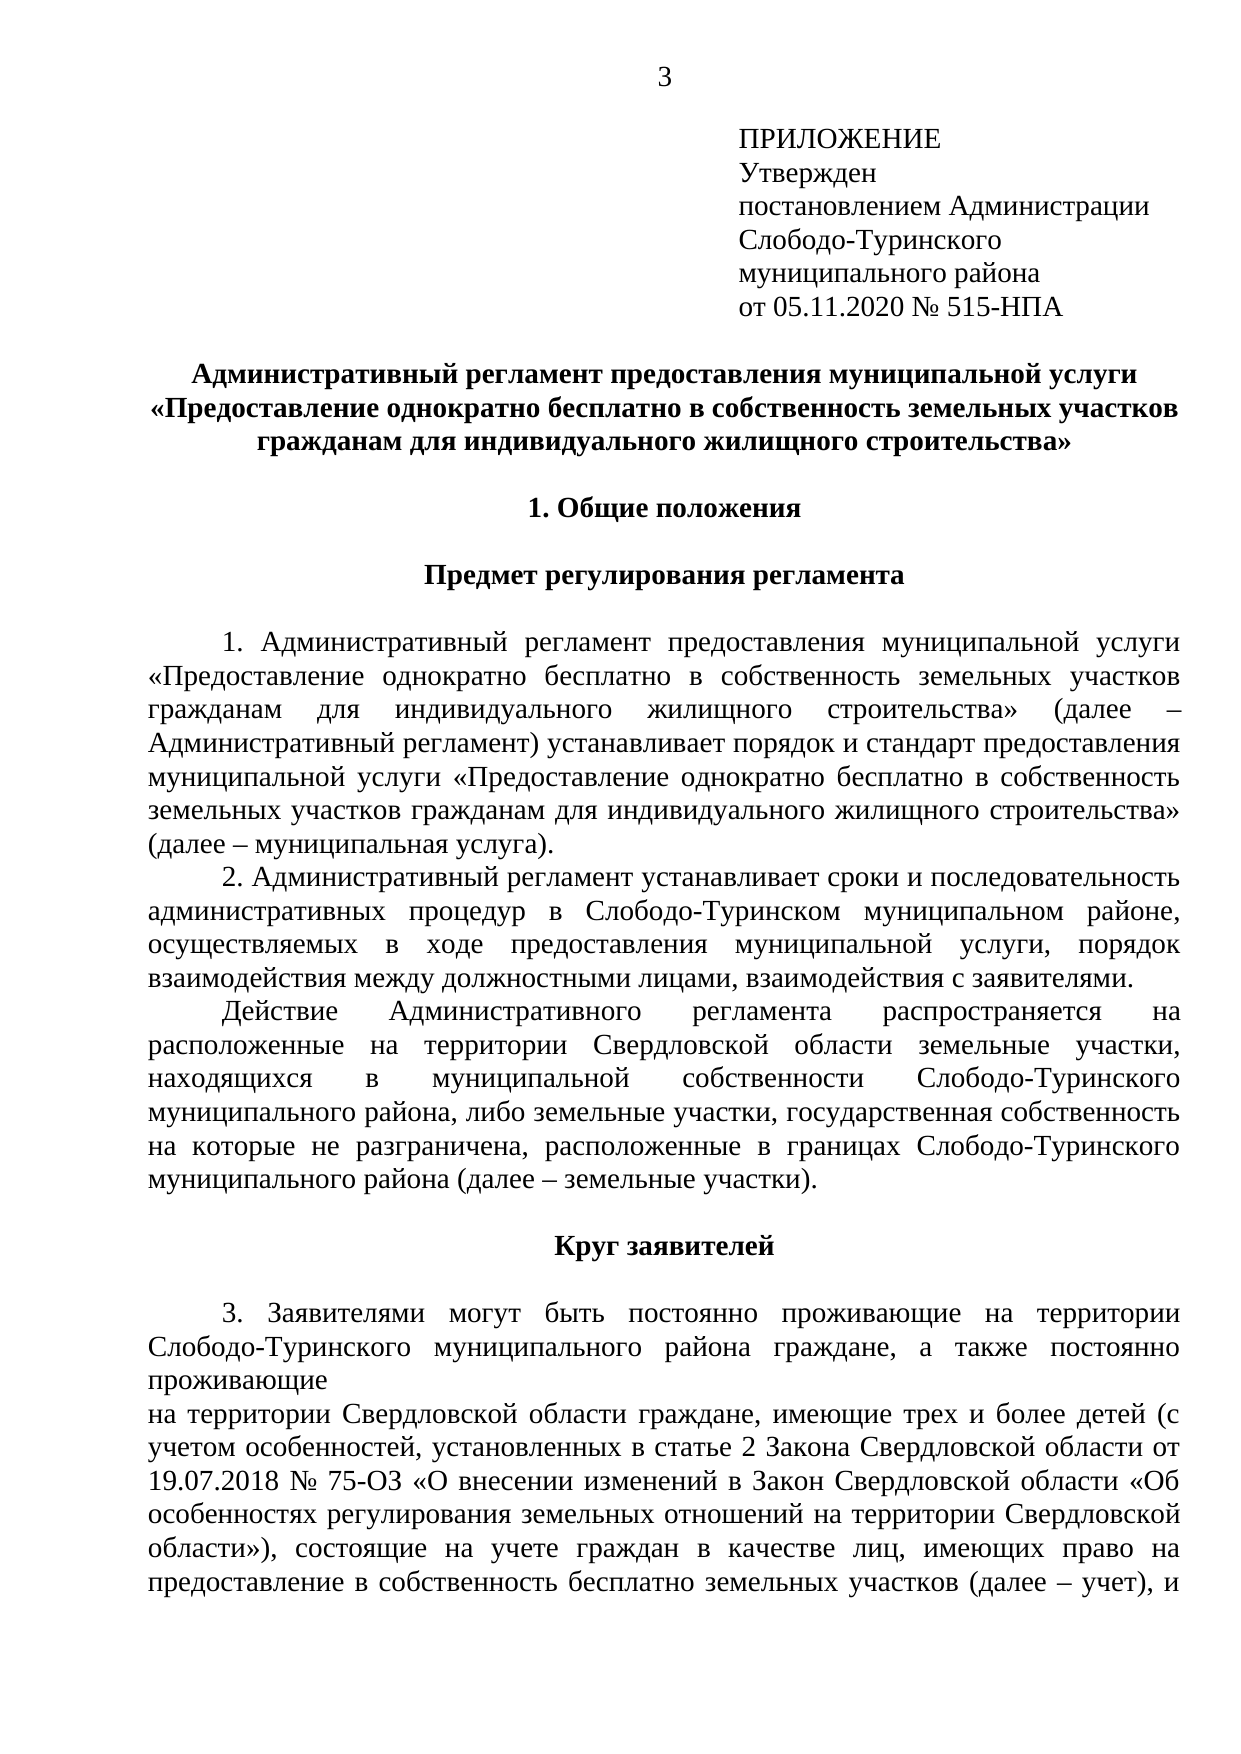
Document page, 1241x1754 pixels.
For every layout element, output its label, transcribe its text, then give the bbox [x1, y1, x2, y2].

text Административный регламент предоставления муниципальной услуги «Предоставление однократно бесплатно в собственность земельных участков гражданам для индивидуального жилищного строительства» [148, 356, 1181, 457]
text Предмет регулирования регламента [148, 557, 1181, 591]
text Действие Административного регламента распространяется на расположенные на территории Свердловской области земельные участки, находящихся в муниципальной собственности Слободо-Туринского муниципального района, либо земельные участки, государственная собственность на которые не разграничена, расположенные в границах Слободо-Туринского муниципального района (далее – земельные участки). [148, 993, 1181, 1195]
text ПРИЛОЖЕНИЕ [738, 121, 1181, 155]
text 1. Административный регламент предоставления муниципальной услуги «Предоставление однократно бесплатно в собственность земельных участков гражданам для индивидуального жилищного строительства» (далее – Административный регламент) устанавливает порядок и стандарт предоставления муниципальной услуги «Предоставление однократно бесплатно в собственность земельных участков гражданам для индивидуального жилищного строительства» (далее – муниципальная услуга). [148, 624, 1181, 859]
text Слободо-Туринского [738, 222, 1181, 256]
text постановлением Администрации [738, 188, 1181, 222]
text 1. Общие положения [148, 490, 1181, 524]
text 2. Административный регламент устанавливает сроки и последовательность административных процедур в Слободо-Туринском муниципальном районе, осуществляемых в ходе предоставления муниципальной услуги, порядок взаимодействия между должностными лицами, взаимодействия с заявителями. [148, 859, 1181, 993]
text от 05.11.2020 № 515-НПА [738, 289, 1181, 323]
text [148, 1295, 1181, 1597]
text Утвержден [738, 155, 1181, 188]
text Круг заявителей [148, 1228, 1181, 1262]
text муниципального района [738, 256, 1181, 289]
